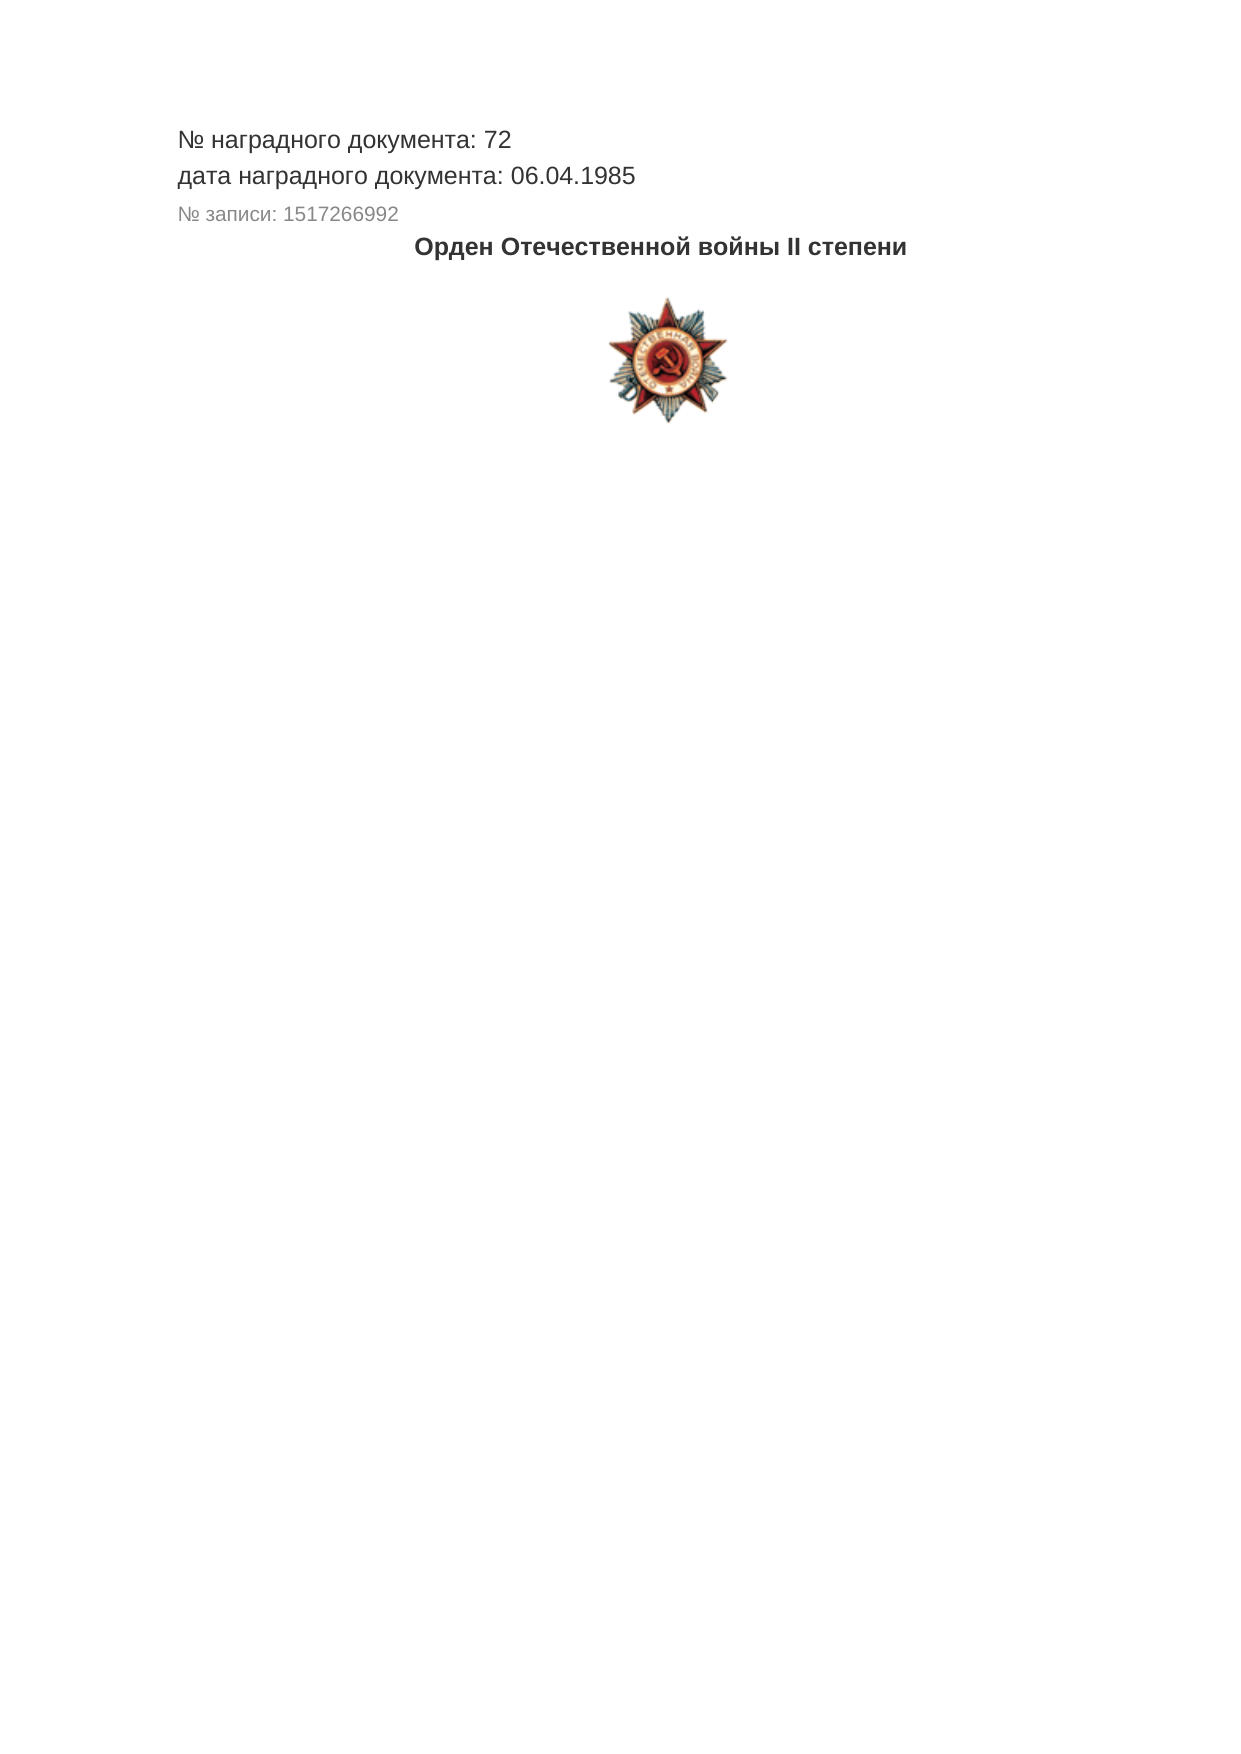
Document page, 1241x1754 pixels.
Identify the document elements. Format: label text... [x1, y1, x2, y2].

text № записи: 1517266992 [177, 189, 1152, 225]
text Орден Отечественной войны II степени [177, 225, 1152, 426]
picture [598, 296, 730, 427]
text № наградного документа: 72 дата наградного документа: 06.04.1985 [177, 118, 1152, 189]
